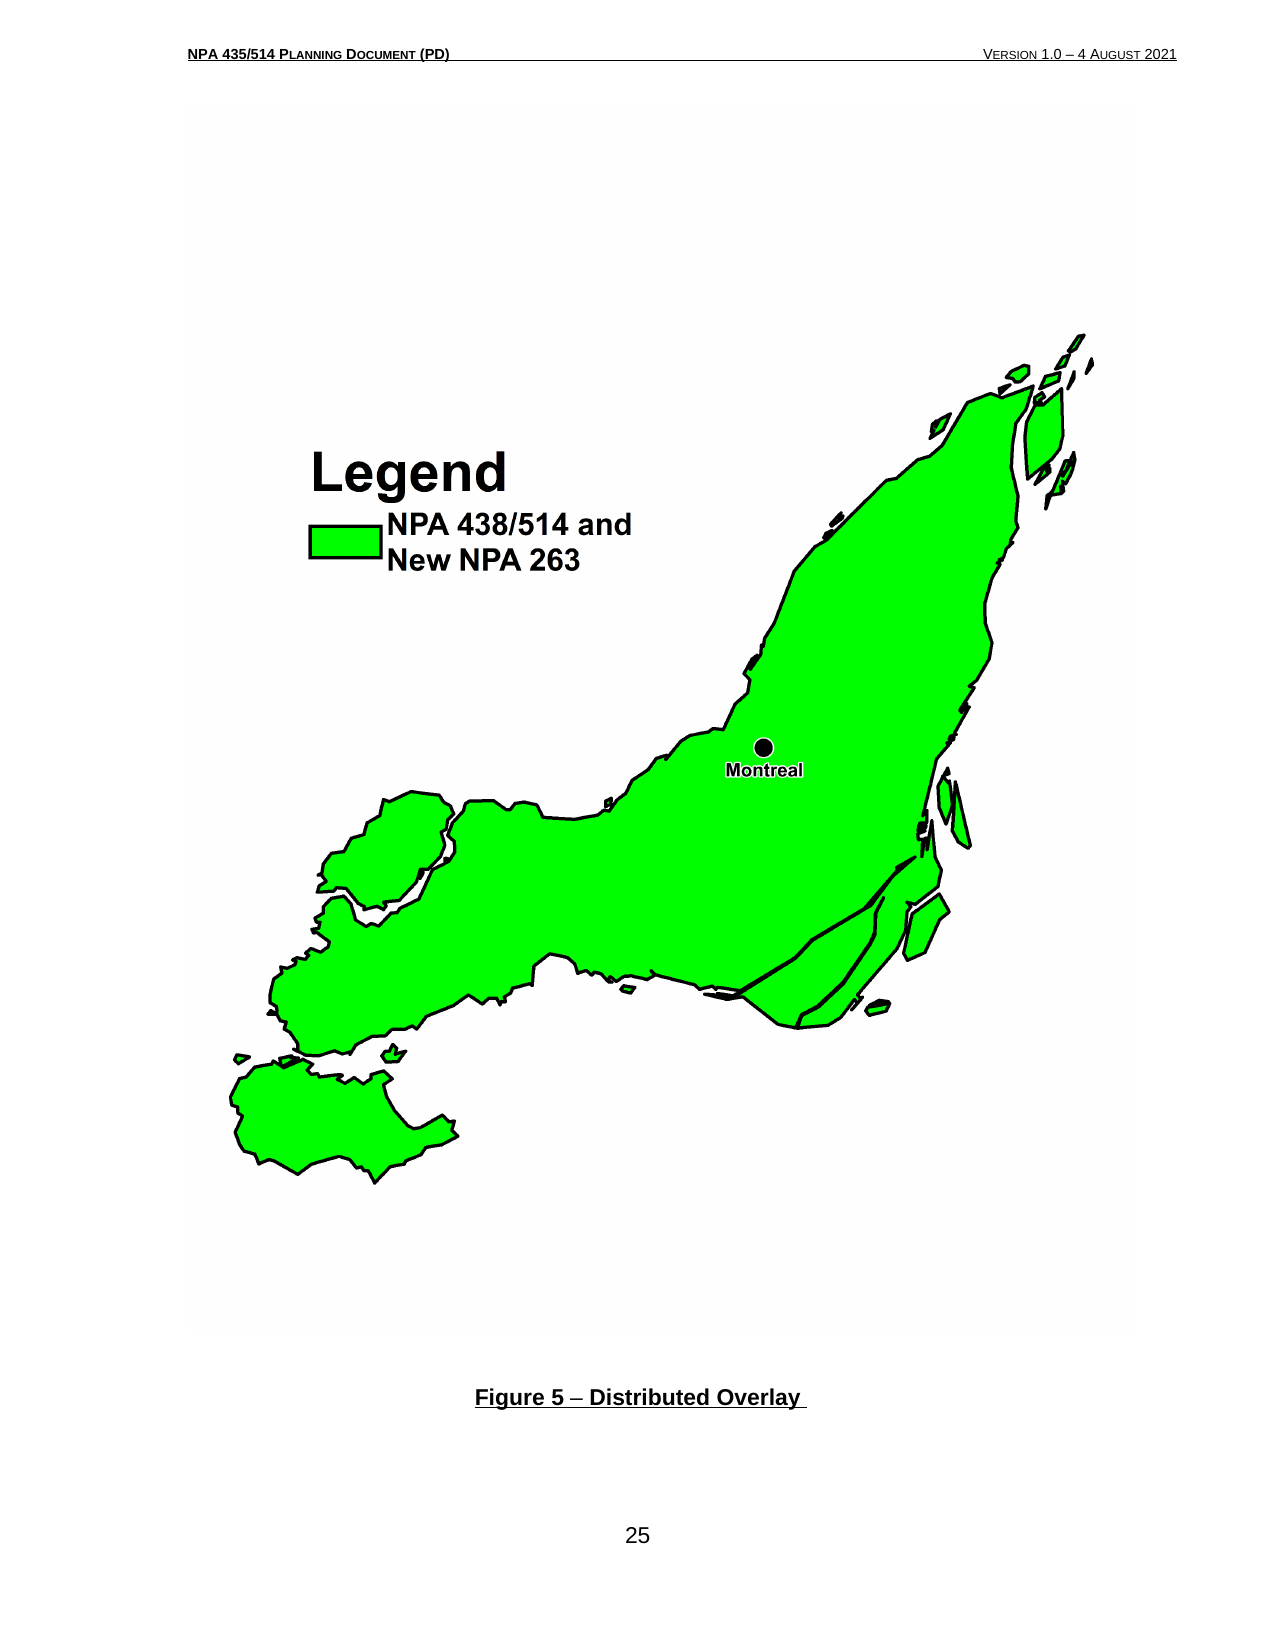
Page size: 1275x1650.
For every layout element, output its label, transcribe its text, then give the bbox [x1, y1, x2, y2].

text Figure 5 – Distributed Overlay [187, 1384, 1087, 1410]
picture [187, 105, 1135, 1332]
